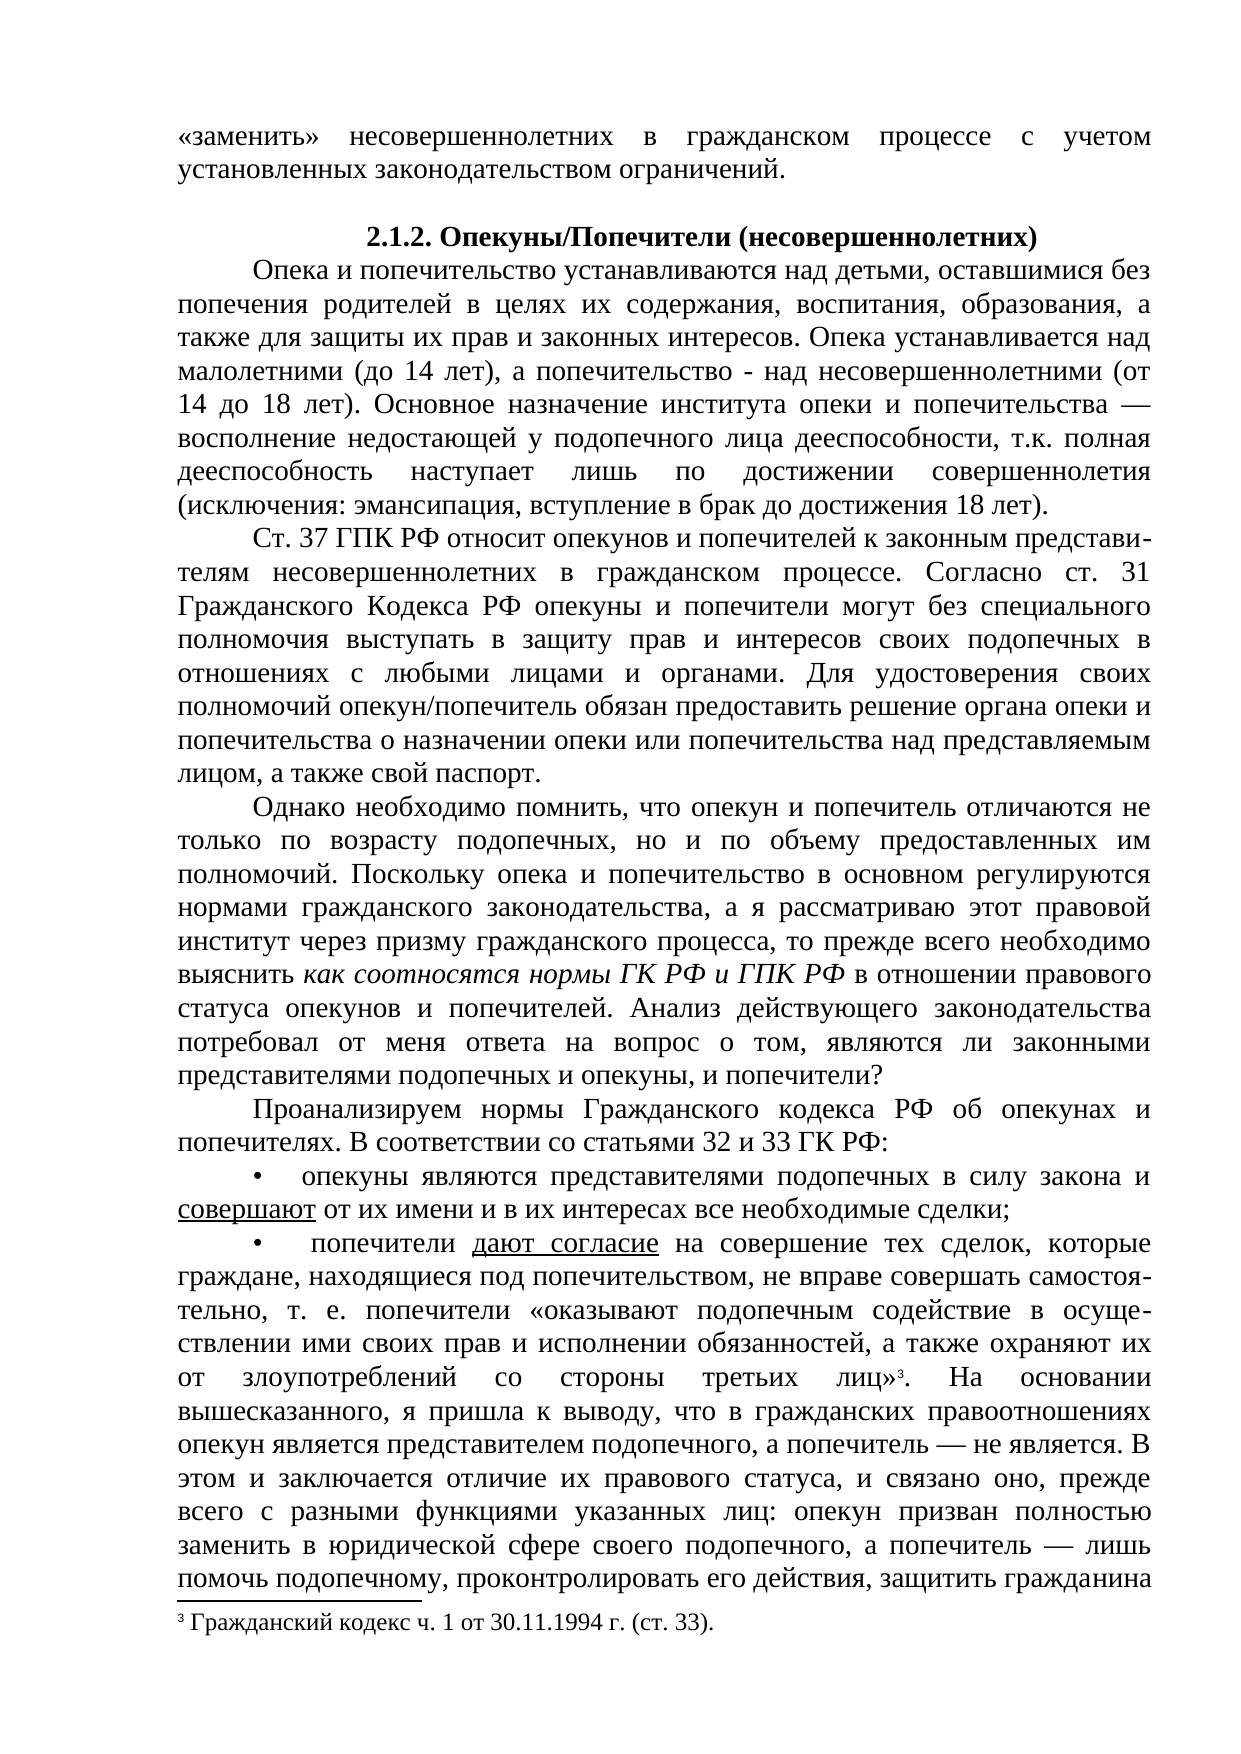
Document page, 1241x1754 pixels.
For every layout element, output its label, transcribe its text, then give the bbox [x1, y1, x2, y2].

text Однако необходимо помнить, что опекун и попечитель отличаются не только по возрасту подопечных, но и по объему предоставленных им полномочий. Поскольку опека и попечительство в основном регулируются нормами гражданского законодательства, а я рассматриваю этот правовой институт через призму гражданского процесса, то прежде всего необходимо выяснить как соотносятся нормы ГК РФ и ГПК РФ в отношении правового статуса опекунов и попечителей. Анализ действующего законодательства потребовал от меня ответа на вопрос о том, являются ли законными представителями подопечных и опекуны, и попечители? [177, 789, 1152, 1091]
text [177, 118, 1152, 185]
text • опекуны являются представителями подопечных в силу закона и совершают от их имени и в их интересах все необходимые сделки; [177, 1158, 1152, 1225]
text Проанализируем нормы Гражданского кодекса РФ об опекунах и попечителях. В соответствии со статьями 32 и 33 ГК РФ: [177, 1091, 1152, 1158]
text Ст. 37 ГПК РФ относит опекунов и попечителей к законным представителям несовершеннолетних в гражданском процессе. Согласно ст. 31 Гражданского Кодекса РФ опекуны и попечители могут без специального полномочия выступать в защиту прав и интересов своих подопечных в отношениях с любыми лицами и органами. Для удостоверения своих полномочий опекун/попечитель обязан предоставить решение органа опеки и попечительства о назначении опеки или попечительства над представляемым лицом, а также свой паспорт. [177, 521, 1152, 789]
text 2.1.2. Опекуны/Попечители (несовершеннолетних) [177, 219, 1152, 252]
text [177, 1225, 1152, 1594]
text Опека и попечительство устанавливаются над детьми, оставшимися без попечения родителей в целях их содержания, воспитания, образования, а также для защиты их прав и законных интересов. Опека устанавливается над малолетними (до 14 лет), а попечительство - над несовершеннолетними (от 14 до 18 лет). Основное назначение института опеки и попечительства — восполнение недостающей у подопечного лица дееспособности, т.к. полная дееспособность наступает лишь по достижении совершеннолетия (исключения: эмансипация, вступление в брак до достижения 18 лет). [177, 252, 1152, 521]
